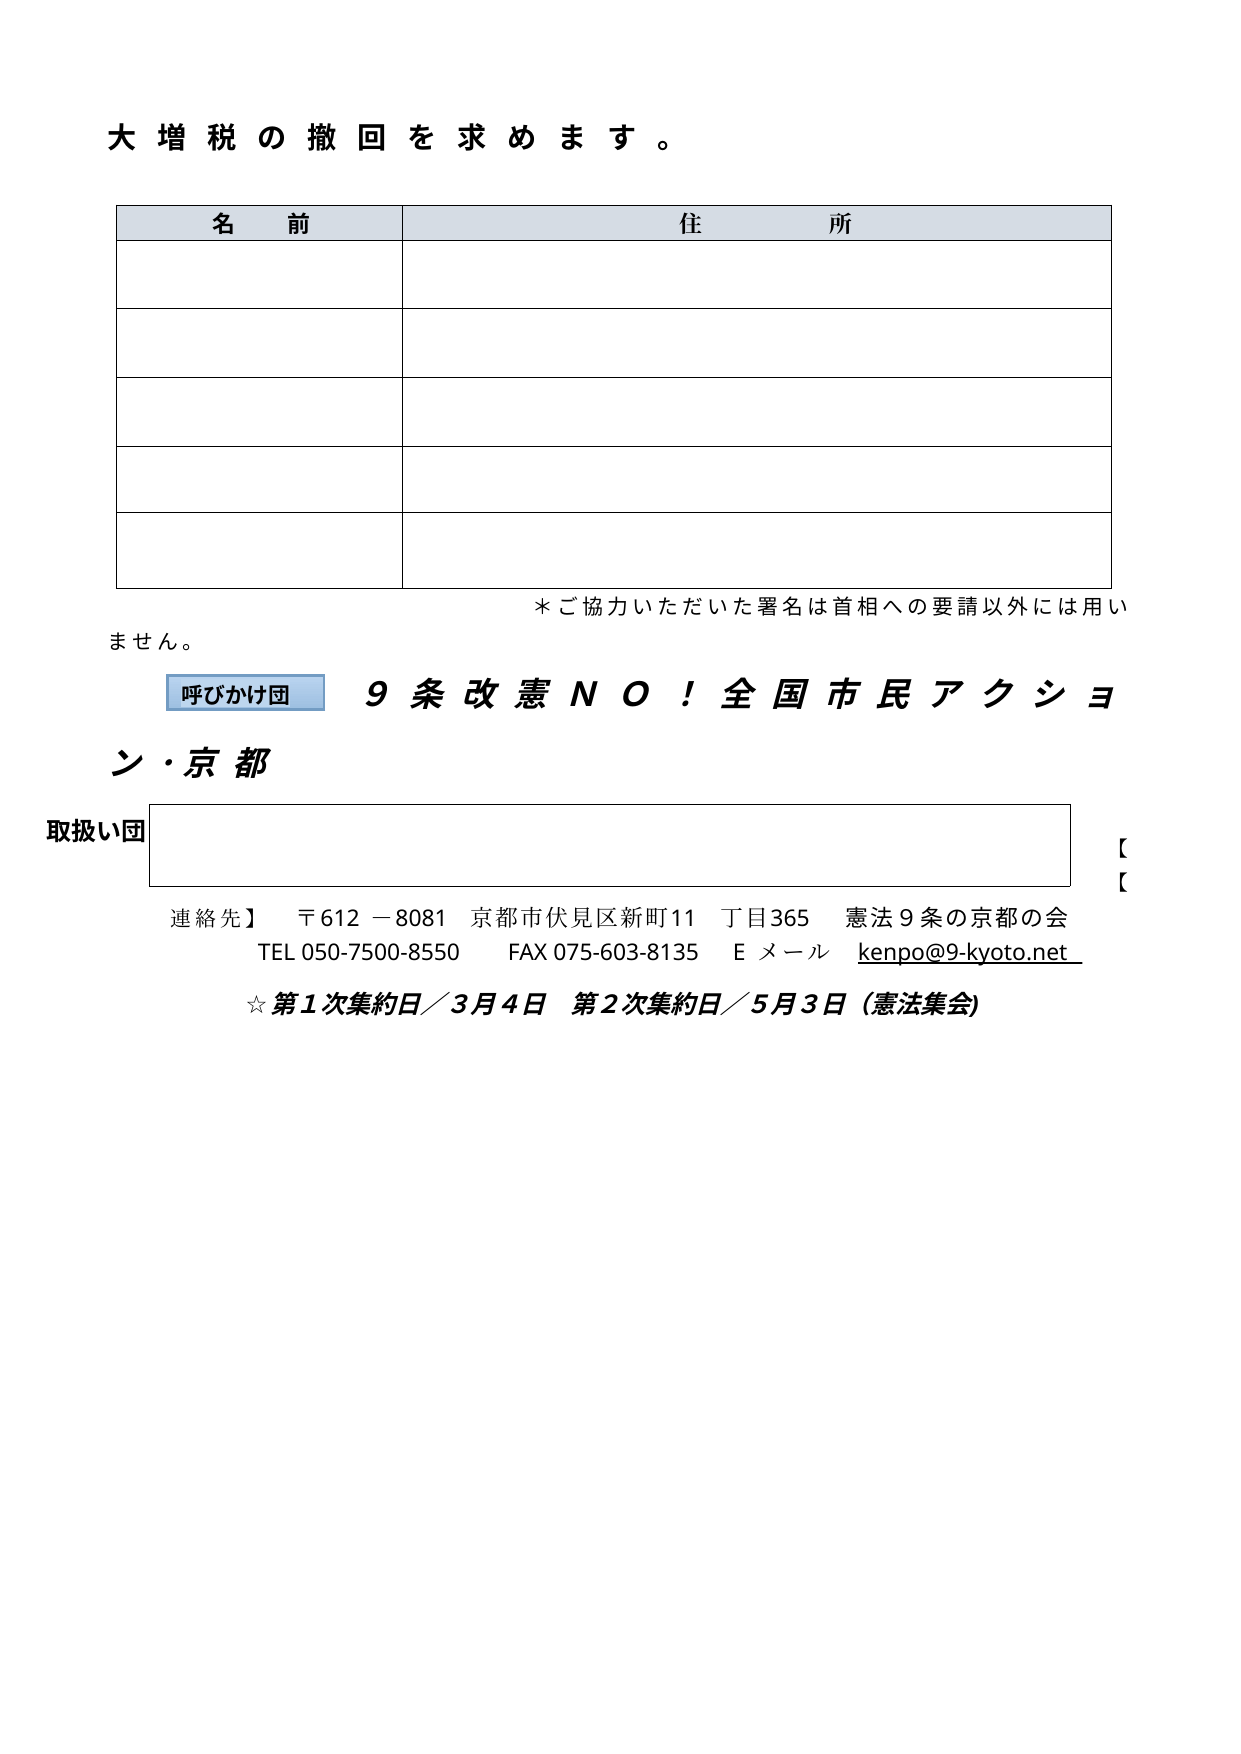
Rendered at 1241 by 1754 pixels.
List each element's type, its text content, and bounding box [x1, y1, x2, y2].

table_cell [403, 241, 1111, 308]
table_cell [403, 309, 1111, 377]
table_cell [403, 378, 1111, 446]
table_cell [117, 309, 402, 377]
text ☆第１次集約日／３月４日 第２次集約日／５月３日（憲法集会) [108, 968, 1133, 1037]
table_cell [117, 447, 402, 512]
table_cell [117, 513, 402, 587]
table_cell [403, 513, 1111, 587]
text TEL 050-7500-8550 FAX 075-603-8135 Eメール kenpo@9-kyoto.net [108, 933, 1133, 968]
table_header 名 前 [117, 206, 402, 240]
table_cell [403, 447, 1111, 512]
text ９条改憲ＮＯ！全国市民アクション･京都 [108, 657, 1133, 795]
table_cell [117, 378, 402, 446]
text 【 [108, 830, 149, 864]
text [108, 101, 1133, 170]
table_cell [117, 241, 402, 308]
text ＊ご協力いただいた署名は首相への要請以外には用いません。 [108, 588, 1133, 657]
text 【連絡先】 〒612－8081 京都市伏見区新町11丁目365 憲法９条の京都の会 [108, 864, 1133, 933]
text 【 [1071, 830, 1133, 864]
table_header 住 所 [403, 206, 1111, 240]
